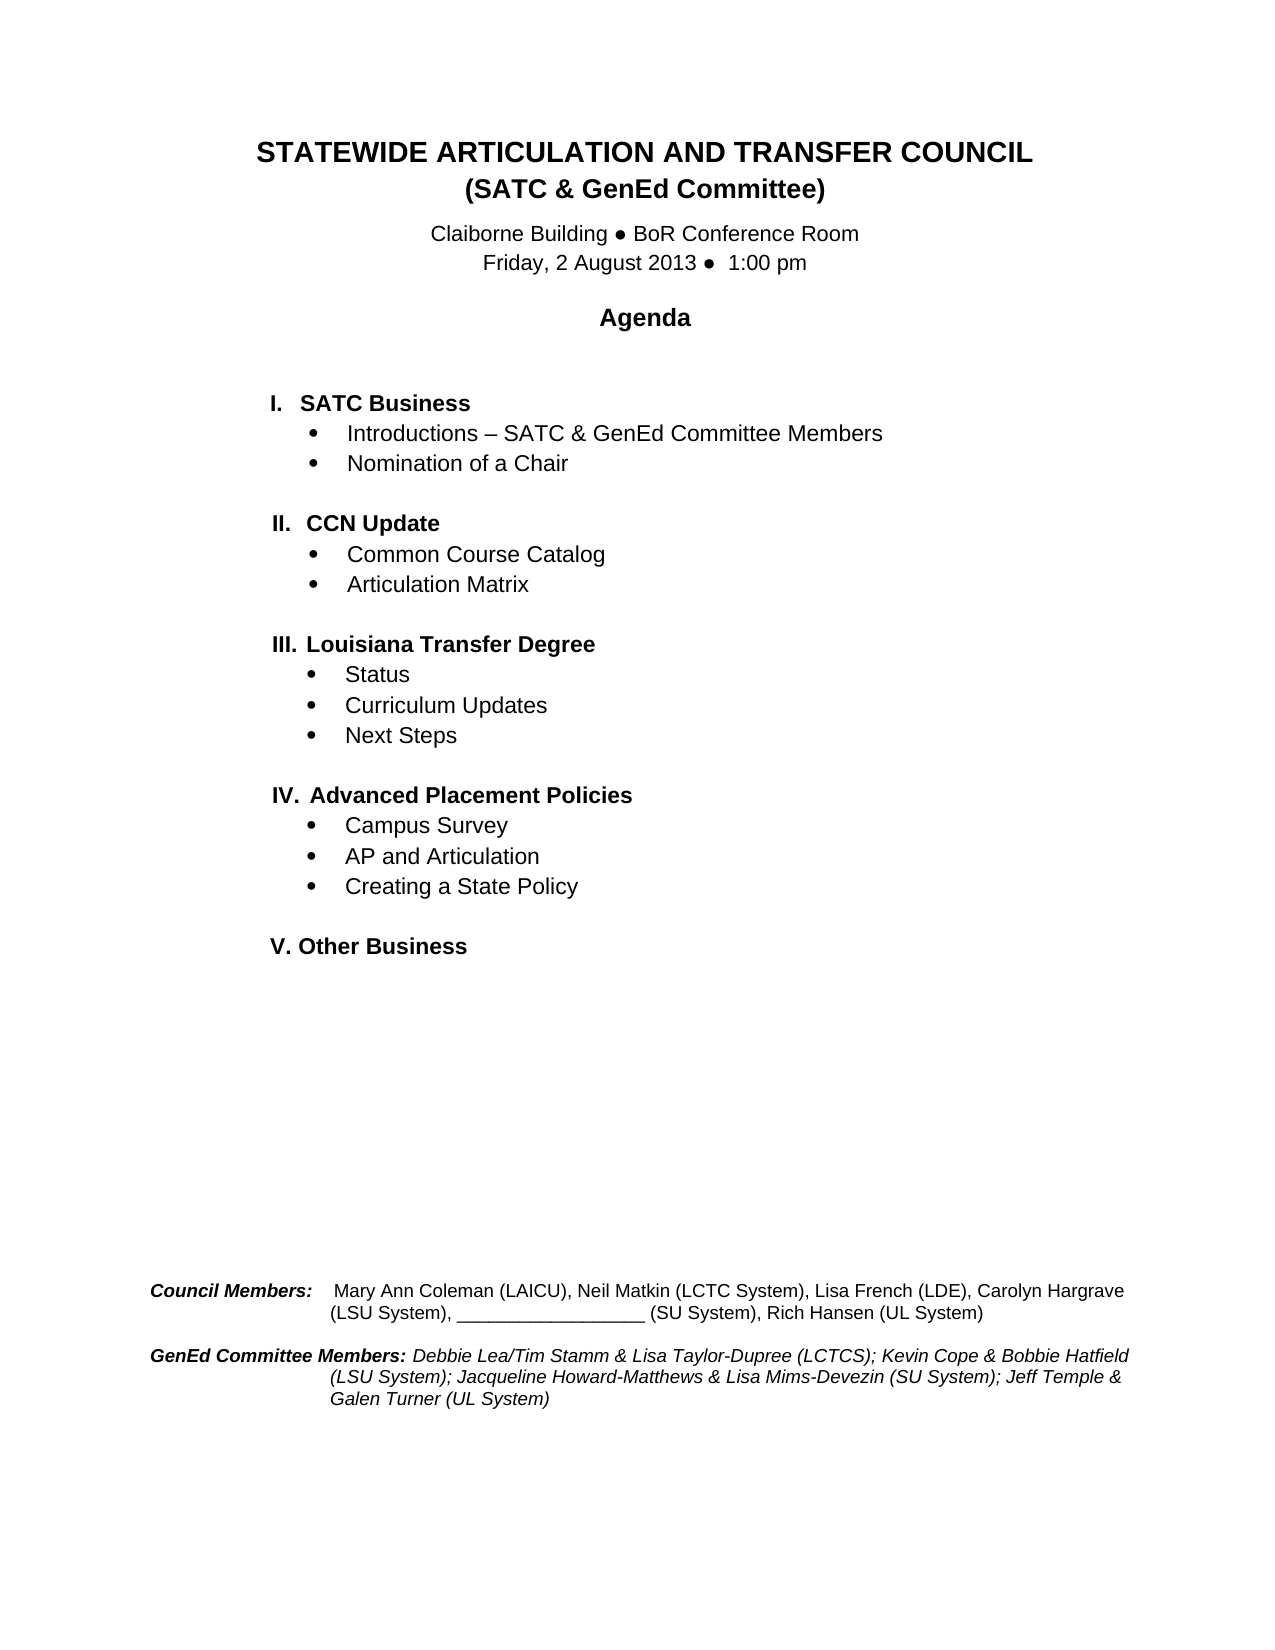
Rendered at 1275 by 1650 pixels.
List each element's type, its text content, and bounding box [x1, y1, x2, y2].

text Council Members: Mary Ann Coleman (LAICU), Neil Matkin (LCTC System), Lisa French (LDE), Carolyn Hargrave (LSU System), __________________ (SU System), Rich Hansen (UL System) [150, 1280, 1140, 1323]
text GenEd Committee Members: Debbie Lea/Tim Stamm & Lisa Taylor-Dupree (LCTCS); Kevin Cope & Bobbie Hatfield (LSU System); Jacqueline Howard-Matthews & Lisa Mims-Devezin (SU System); Jeff Temple & Galen Turner (UL System) [150, 1344, 1140, 1409]
list V. Other Business [270, 933, 1140, 960]
list Louisiana Transfer Degree [272, 631, 1140, 658]
list Curriculum Updates [307, 692, 1140, 718]
list Campus Survey [307, 812, 1140, 839]
text STATEWIDE ARTICULATION AND TRANSFER COUNCIL [150, 135, 1140, 168]
list Articulation Matrix [309, 571, 1140, 597]
list Introductions – SATC & GenEd Committee Members [309, 420, 1140, 446]
text Claiborne Building ● BoR Conference Room [150, 220, 1140, 246]
list CCN Update [272, 510, 1140, 537]
list SATC Business [270, 389, 1140, 416]
list Status [307, 661, 1140, 688]
list Common Course Catalog [309, 541, 1140, 567]
text Friday, 2 August 2013 ● 1:00 pm [150, 249, 1140, 274]
text (SATC & GenEd Committee) [150, 173, 1140, 205]
list Nomination of a Chair [309, 450, 1140, 476]
list AP and Articulation [307, 843, 1140, 869]
list Advanced Placement Policies [272, 782, 1140, 809]
text Agenda [150, 303, 1140, 332]
list Next Steps [307, 722, 1140, 748]
list Creating a State Policy [307, 873, 1140, 899]
